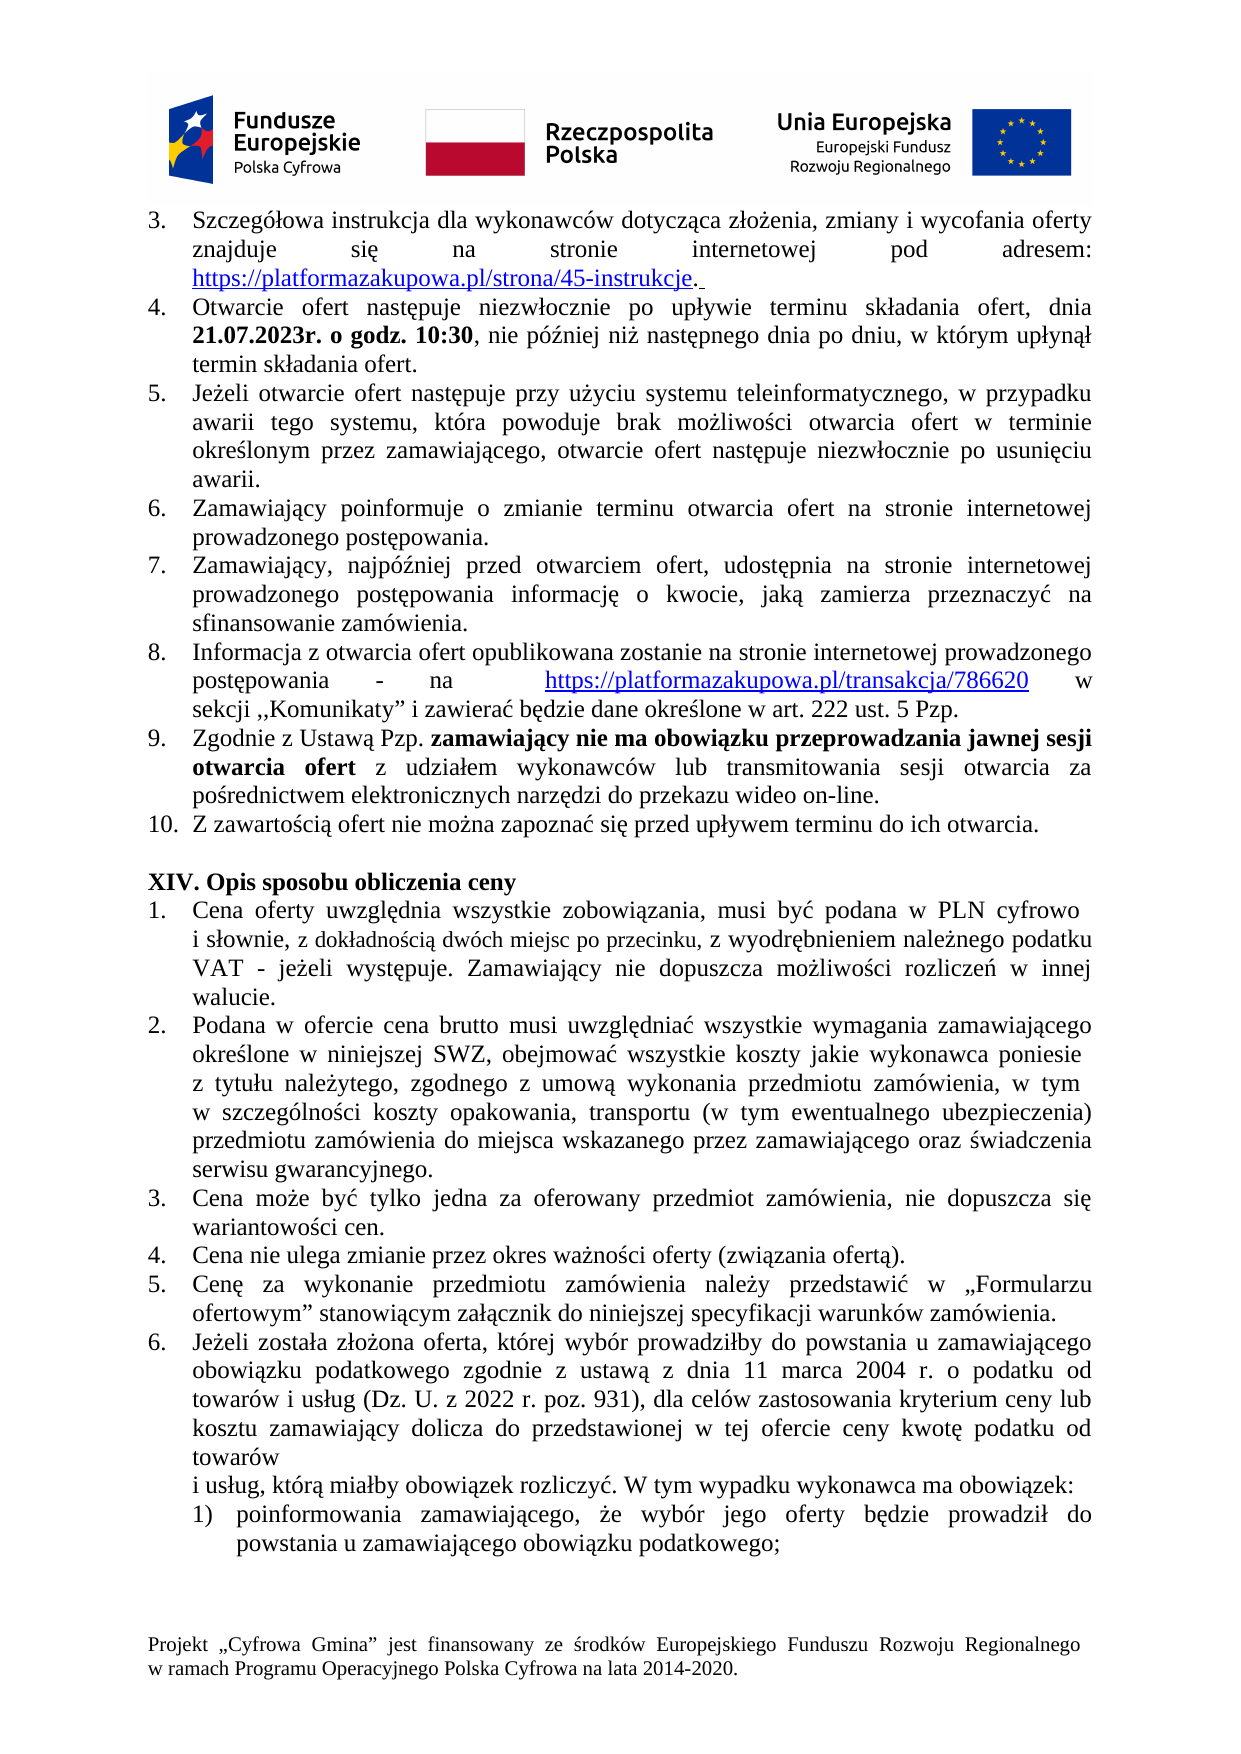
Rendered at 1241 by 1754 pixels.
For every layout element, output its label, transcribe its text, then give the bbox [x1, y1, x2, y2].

text 9. Zgodnie z Ustawą Pzp. zamawiający nie ma obowiązku przeprowadzania jawnej sesji otwarcia ofert z udziałem wykonawców lub transmitowania sesji otwarcia za pośrednictwem elektronicznych narzędzi do przekazu wideo on-line. [148, 723, 1093, 809]
text 8. Informacja z otwarcia ofert opublikowana zostanie na stronie internetowej prowadzonego postępowania - na https://platformazakupowa.pl/transakcja/786620 w sekcji ,,Komunikaty” i zawierać będzie dane określone w art. 222 ust. 5 Pzp. [148, 637, 1093, 723]
subtitle XIV. Opis sposobu obliczenia ceny [148, 867, 1093, 895]
text 5. Jeżeli otwarcie ofert następuje przy użyciu systemu teleinformatycznego, w przypadku awarii tego systemu, która powoduje brak możliwości otwarcia ofert w terminie określonym przez zamawiającego, otwarcie ofert następuje niezwłocznie po usunięciu awarii. [148, 378, 1093, 493]
text 10. Z zawartością ofert nie można zapoznać się przed upływem terminu do ich otwarcia. [148, 809, 1093, 838]
text 4. Cena nie ulega zmianie przez okres ważności oferty (związania ofertą). [148, 1240, 1093, 1269]
text 2. Podana w ofercie cena brutto musi uwzględniać wszystkie wymagania zamawiającego określone w niniejszej SWZ, obejmować wszystkie koszty jakie wykonawca poniesie z tytułu należytego, zgodnego z umową wykonania przedmiotu zamówienia, w tym w szczególności koszty opakowania, transportu (w tym ewentualnego ubezpieczenia) przedmiotu zamówienia do miejsca wskazanego przez zamawiającego oraz świadczenia serwisu gwarancyjnego. [148, 1010, 1093, 1183]
text 7. Zamawiający, najpóźniej przed otwarciem ofert, udostępnia na stronie internetowej prowadzonego postępowania informację o kwocie, jaką zamierza przeznaczyć na sfinansowanie zamówienia. [148, 550, 1093, 637]
text 6. Zamawiający poinformuje o zmianie terminu otwarcia ofert na stronie internetowej prowadzonego postępowania. [148, 493, 1093, 550]
picture [147, 73, 1093, 206]
text 1. Cena oferty uwzględnia wszystkie zobowiązania, musi być podana w PLN cyfrowo i słownie, z dokładnością dwóch miejsc po przecinku, z wyodrębnieniem należnego podatku VAT - jeżeli występuje. Zamawiający nie dopuszcza możliwości rozliczeń w innej walucie. [148, 895, 1093, 1010]
text 3. Szczegółowa instrukcja dla wykonawców dotycząca złożenia, zmiany i wycofania oferty znajduje się na stronie internetowej pod adresem: https://platformazakupowa.pl/strona/45-instrukcje. [148, 206, 1093, 292]
text 6. Jeżeli została złożona oferta, której wybór prowadziłby do powstania u zamawiającego obowiązku podatkowego zgodnie z ustawą z dnia 11 marca 2004 r. o podatku od towarów i usług (Dz. U. z 2022 r. poz. 931), dla celów zastosowania kryterium ceny lub kosztu zamawiający dolicza do przedstawionej w tej ofercie ceny kwotę podatku od towarów i usług, którą miałby obowiązek rozliczyć. W tym wypadku wykonawca ma obowiązek: [148, 1327, 1093, 1499]
text 4. Otwarcie ofert następuje niezwłocznie po upływie terminu składania ofert, dnia 21.07.2023r. o godz. 10:30, nie później niż następnego dnia po dniu, w którym upłynął termin składania ofert. [148, 292, 1093, 378]
text 1) poinformowania zamawiającego, że wybór jego oferty będzie prowadził do powstania u zamawiającego obowiązku podatkowego; [192, 1499, 1093, 1557]
text 3. Cena może być tylko jedna za oferowany przedmiot zamówienia, nie dopuszcza się wariantowości cen. [148, 1183, 1093, 1240]
text 5. Cenę za wykonanie przedmiotu zamówienia należy przedstawić w „Formularzu ofertowym” stanowiącym załącznik do niniejszej specyfikacji warunków zamówienia. [148, 1269, 1093, 1327]
